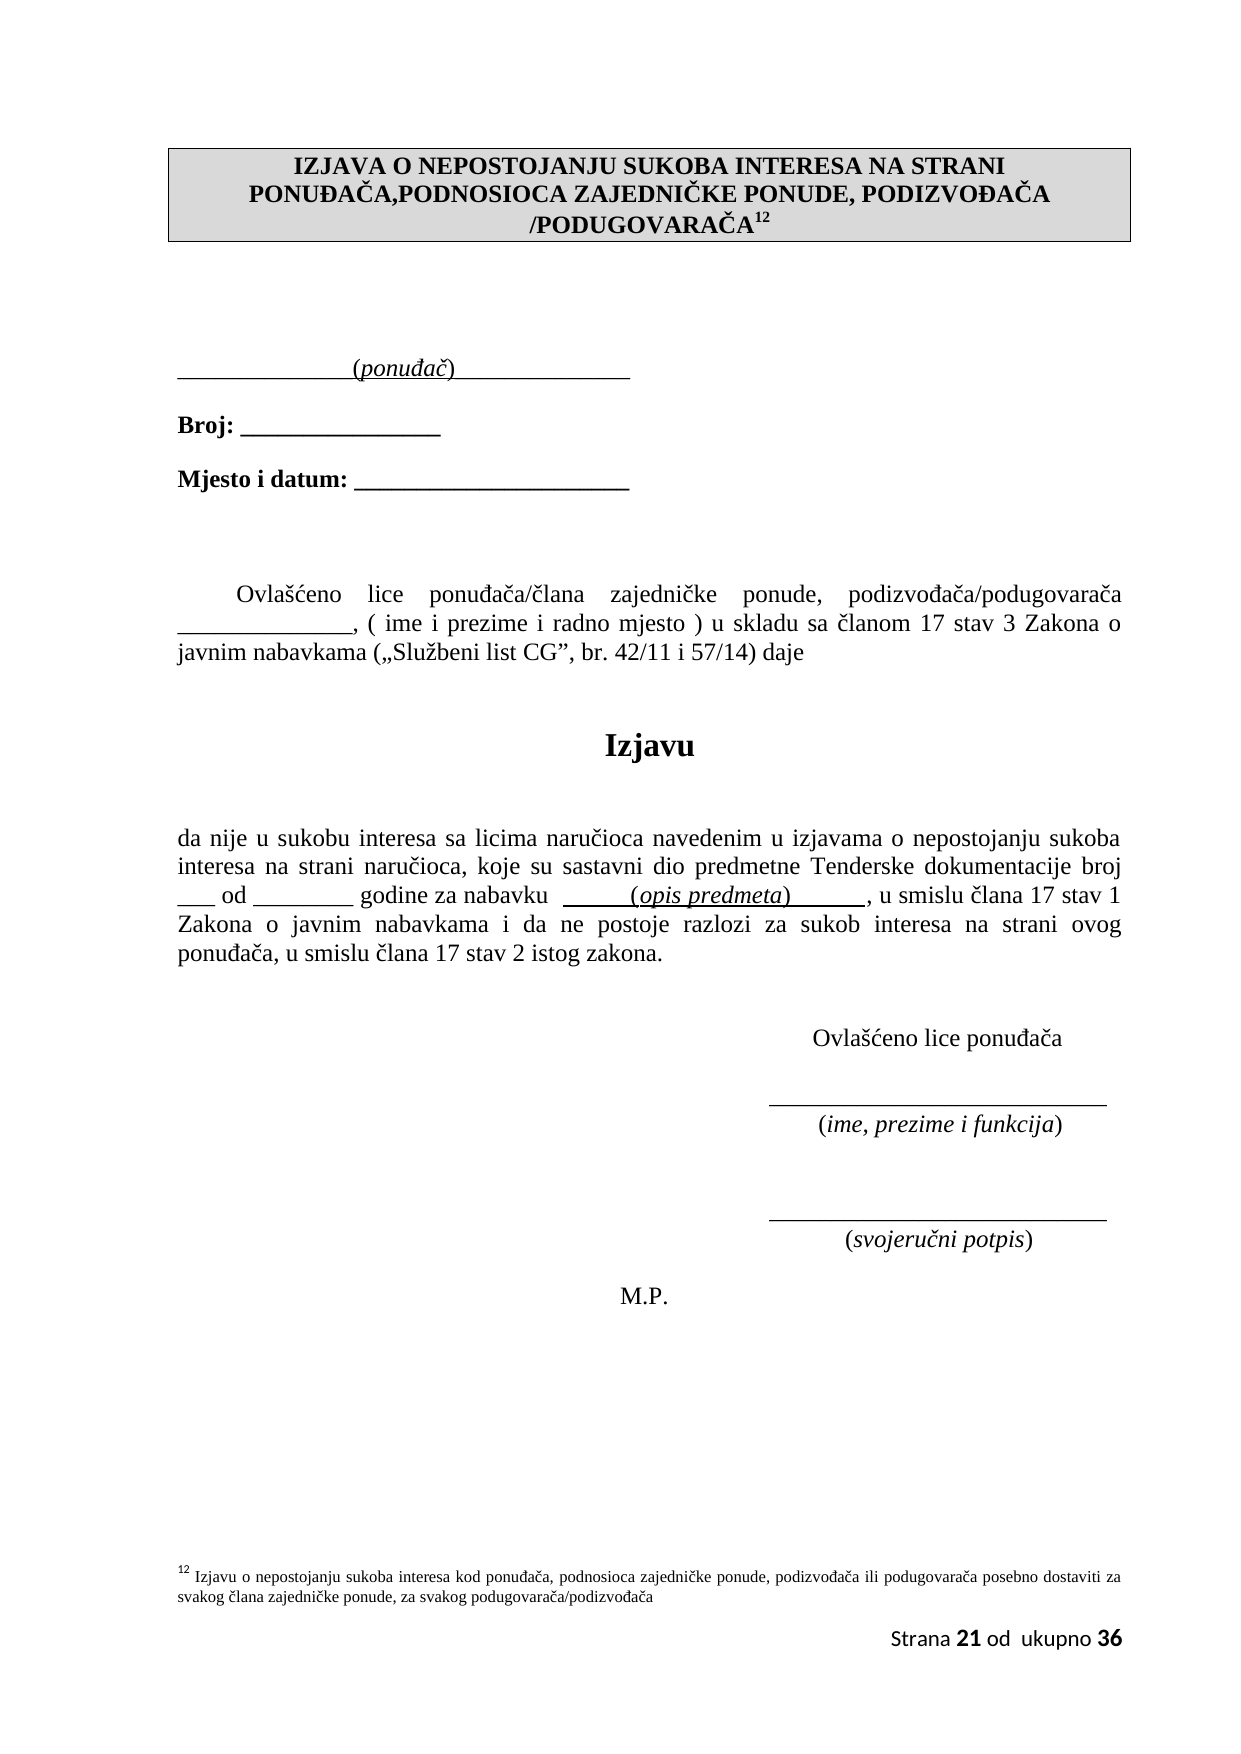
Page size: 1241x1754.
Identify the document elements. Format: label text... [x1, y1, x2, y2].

text Izjavu [177, 725, 1122, 763]
text ___________________________ [177, 1195, 1107, 1224]
subtitle IZJAVA O NEPOSTOJANJU SUKOBA INTERESA NA STRANI PONUĐAČA,PODNOSIOCA ZAJEDNIČKE PONUDE, PODIZVOĐAČA /PODUGOVARAČA [169, 149, 1130, 241]
text Ovlašćeno lice ponuđača/člana zajedničke ponude, podizvođača/podugovarača ______________, ( ime i prezime i radno mjesto ) u skladu sa članom 17 stav 3 Zakona o javnim nabavkama („Službeni list CG”, br. 42/11 i 57/14) daje [177, 579, 1122, 666]
text Mjesto i datum: ______________________ [177, 464, 1122, 493]
text (svojeručni potpis) [177, 1224, 1033, 1253]
text ______________(ponuđač)______________ [177, 353, 1122, 382]
text Ovlašćeno lice ponuđača [177, 1023, 1062, 1051]
text (ime, prezime i funkcija) [177, 1109, 1062, 1138]
text Broj: ________________ [177, 410, 1122, 439]
text ___________________________ [177, 1080, 1107, 1109]
text M.P. [177, 1281, 1122, 1310]
text da nije u sukobu interesa sa licima naručioca navedenim u izjavama o nepostojanju sukoba interesa na strani naručioca, koje su sastavni dio predmetne Tenderske dokumentacije broj ___ od ________ godine za nabavku (opis predmeta) , u smislu člana 17 stav 1 Zakona o javnim nabavkama i da ne postoje razlozi za sukob interesa na strani ovog ponuđača, u smislu člana 17 stav 2 istog zakona. [177, 823, 1122, 966]
